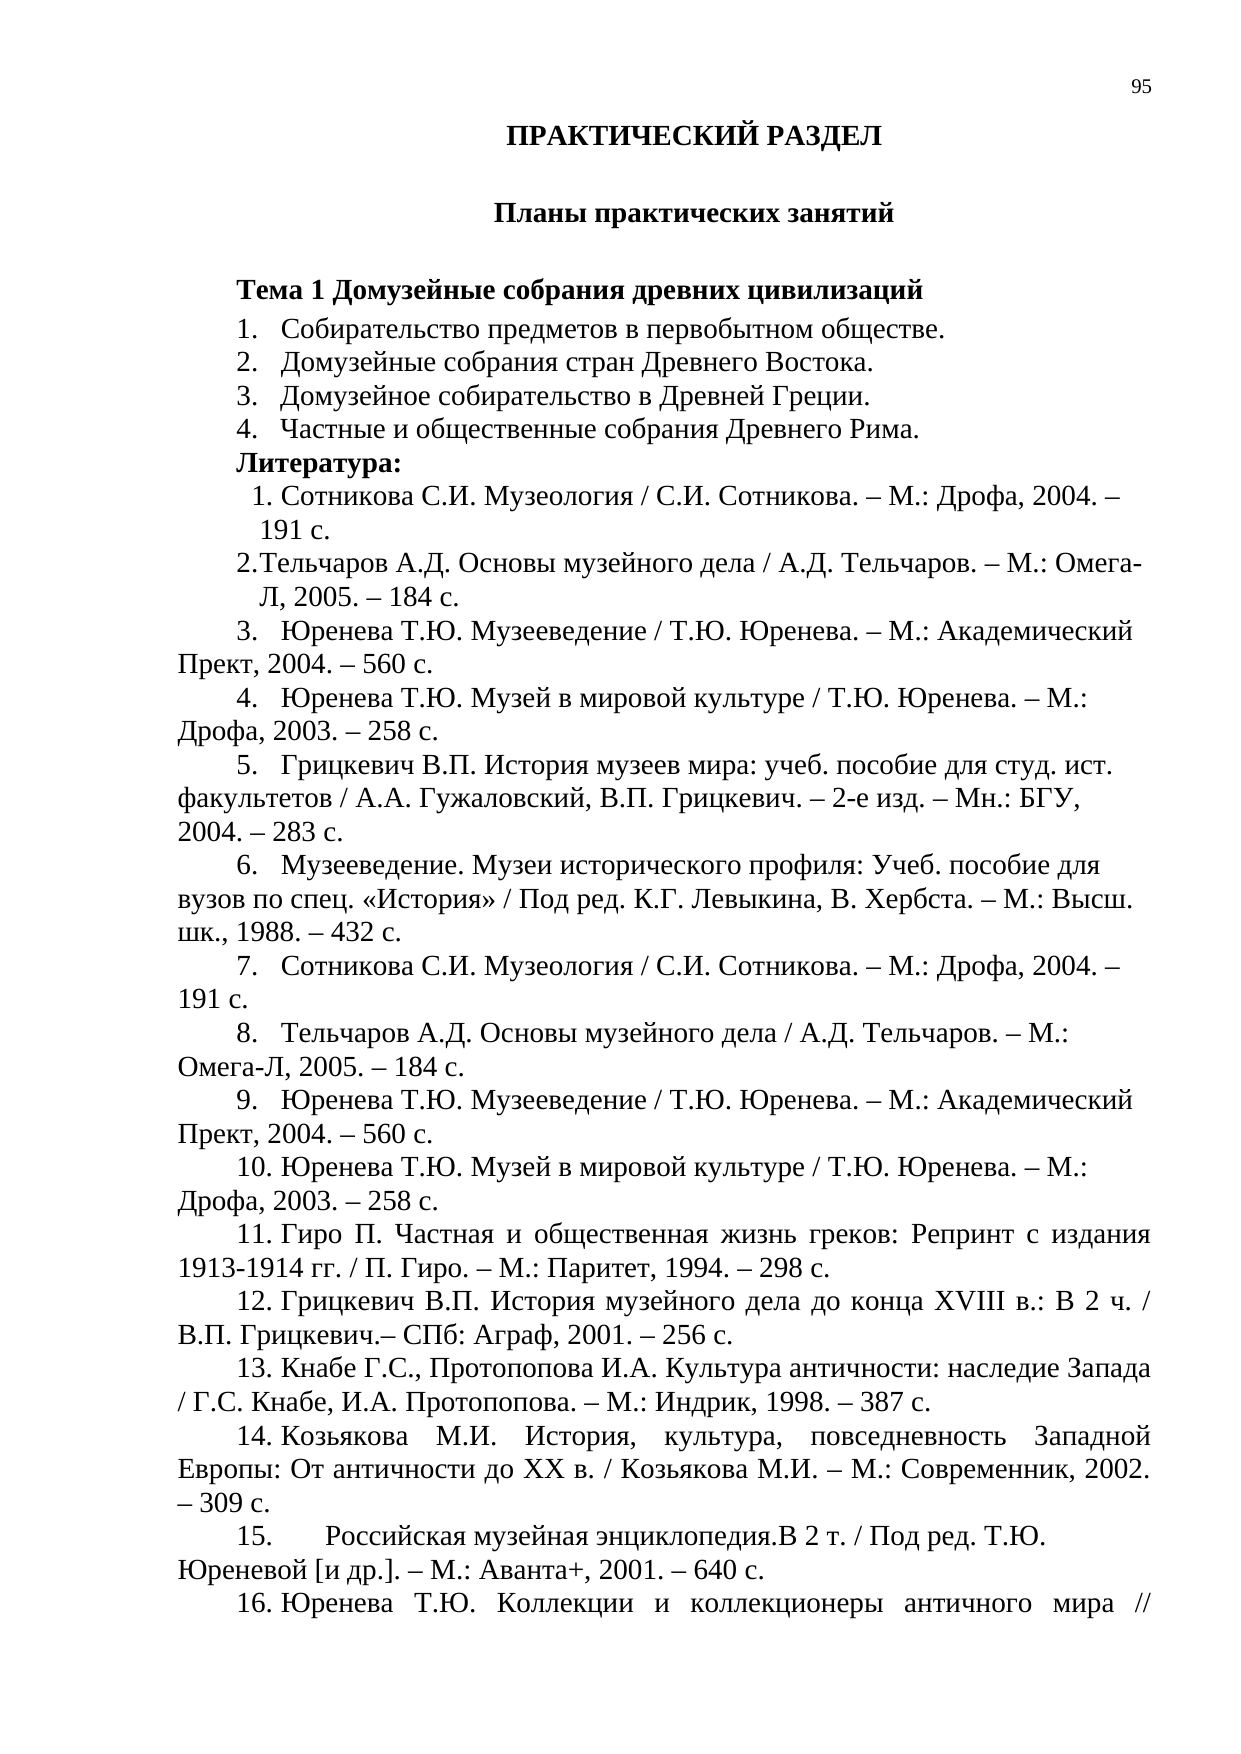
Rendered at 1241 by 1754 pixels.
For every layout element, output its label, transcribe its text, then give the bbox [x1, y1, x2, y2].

text Тема 1 Домузейные собрания древних цивилизаций [177, 272, 1152, 306]
text Литература: [177, 445, 1152, 478]
list Юренева Т.Ю. Музей в мировой культуре / Т.Ю. Юренева. – М.: Дрофа, 2003. – 258 с. [177, 1149, 1158, 1216]
list Тельчаров А.Д. Основы музейного дела / А.Д. Тельчаров. – М.: Омега-Л, 2005. – 184 с. [236, 546, 1158, 613]
list Сотникова С.И. Музеология / С.И. Сотникова. – М.: Дрофа, 2004. – 191 с. [177, 948, 1158, 1015]
list Грицкевич В.П. История музейного дела до конца XVIII в.: В 2 ч. / В.П. Грицкевич.– СПб: Аграф, 2001. – 256 с. [177, 1283, 1152, 1351]
list Тельчаров А.Д. Основы музейного дела / А.Д. Тельчаров. – М.: Омега-Л, 2005. – 184 с. [177, 1015, 1158, 1082]
text ПРАКТИЧЕСКИЙ РАЗДЕЛ [177, 118, 1152, 152]
list Кнабе Г.С., Протопопова И.А. Культура античности: наследие Запада / Г.С. Кнабе, И.А. Протопопова. – М.: Индрик, 1998. – 387 с. [177, 1351, 1152, 1418]
list Юренева Т.Ю. Музееведение / Т.Ю. Юренева. – М.: Академический Прект, 2004. – 560 с. [177, 613, 1158, 680]
list Грицкевич В.П. История музеев мира: учеб. пособие для студ. ист. факультетов / А.А. Гужаловский, В.П. Грицкевич. – 2-е изд. – Мн.: БГУ, 2004. – 283 с. [177, 747, 1152, 847]
list Музееведение. Музеи исторического профиля: Учеб. пособие для вузов по спец. «История» / Под ред. К.Г. Левыкина, В. Хербста. – М.: Высш. шк., 1988. – 432 с. [177, 847, 1158, 948]
list Собирательство предметов в первобытном обществе. [177, 311, 1152, 344]
list Козьякова М.И. История, культура, повседневность Западной Европы: От античности до XX в. / Козьякова М.И. – М.: Современник, 2002. – 309 с. [177, 1418, 1152, 1518]
list Российская музейная энциклопедия.В 2 т. / Под ред. Т.Ю. Юреневой [и др.]. – М.: Аванта+, 2001. – 640 с. [177, 1518, 1152, 1585]
text 3. Домузейное собирательство в Древней Греции. [177, 378, 1152, 411]
text Планы практических занятий [177, 195, 1152, 229]
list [177, 1585, 1152, 1619]
text 4. Частные и общественные собрания Древнего Рима. [177, 411, 1152, 445]
list Гиро П. Частная и общественная жизнь греков: Репринт с издания 1913-1914 гг. / П. Гиро. – М.: Паритет, 1994. – 298 с. [177, 1216, 1152, 1283]
list Юренева Т.Ю. Музееведение / Т.Ю. Юренева. – М.: Академический Прект, 2004. – 560 с. [177, 1082, 1158, 1149]
list Юренева Т.Ю. Музей в мировой культуре / Т.Ю. Юренева. – М.: Дрофа, 2003. – 258 с. [177, 680, 1158, 747]
list Домузейные собрания стран Древнего Востока. [177, 344, 1152, 378]
list Сотникова С.И. Музеология / С.И. Сотникова. – М.: Дрофа, 2004. – 191 с. [251, 478, 1158, 546]
